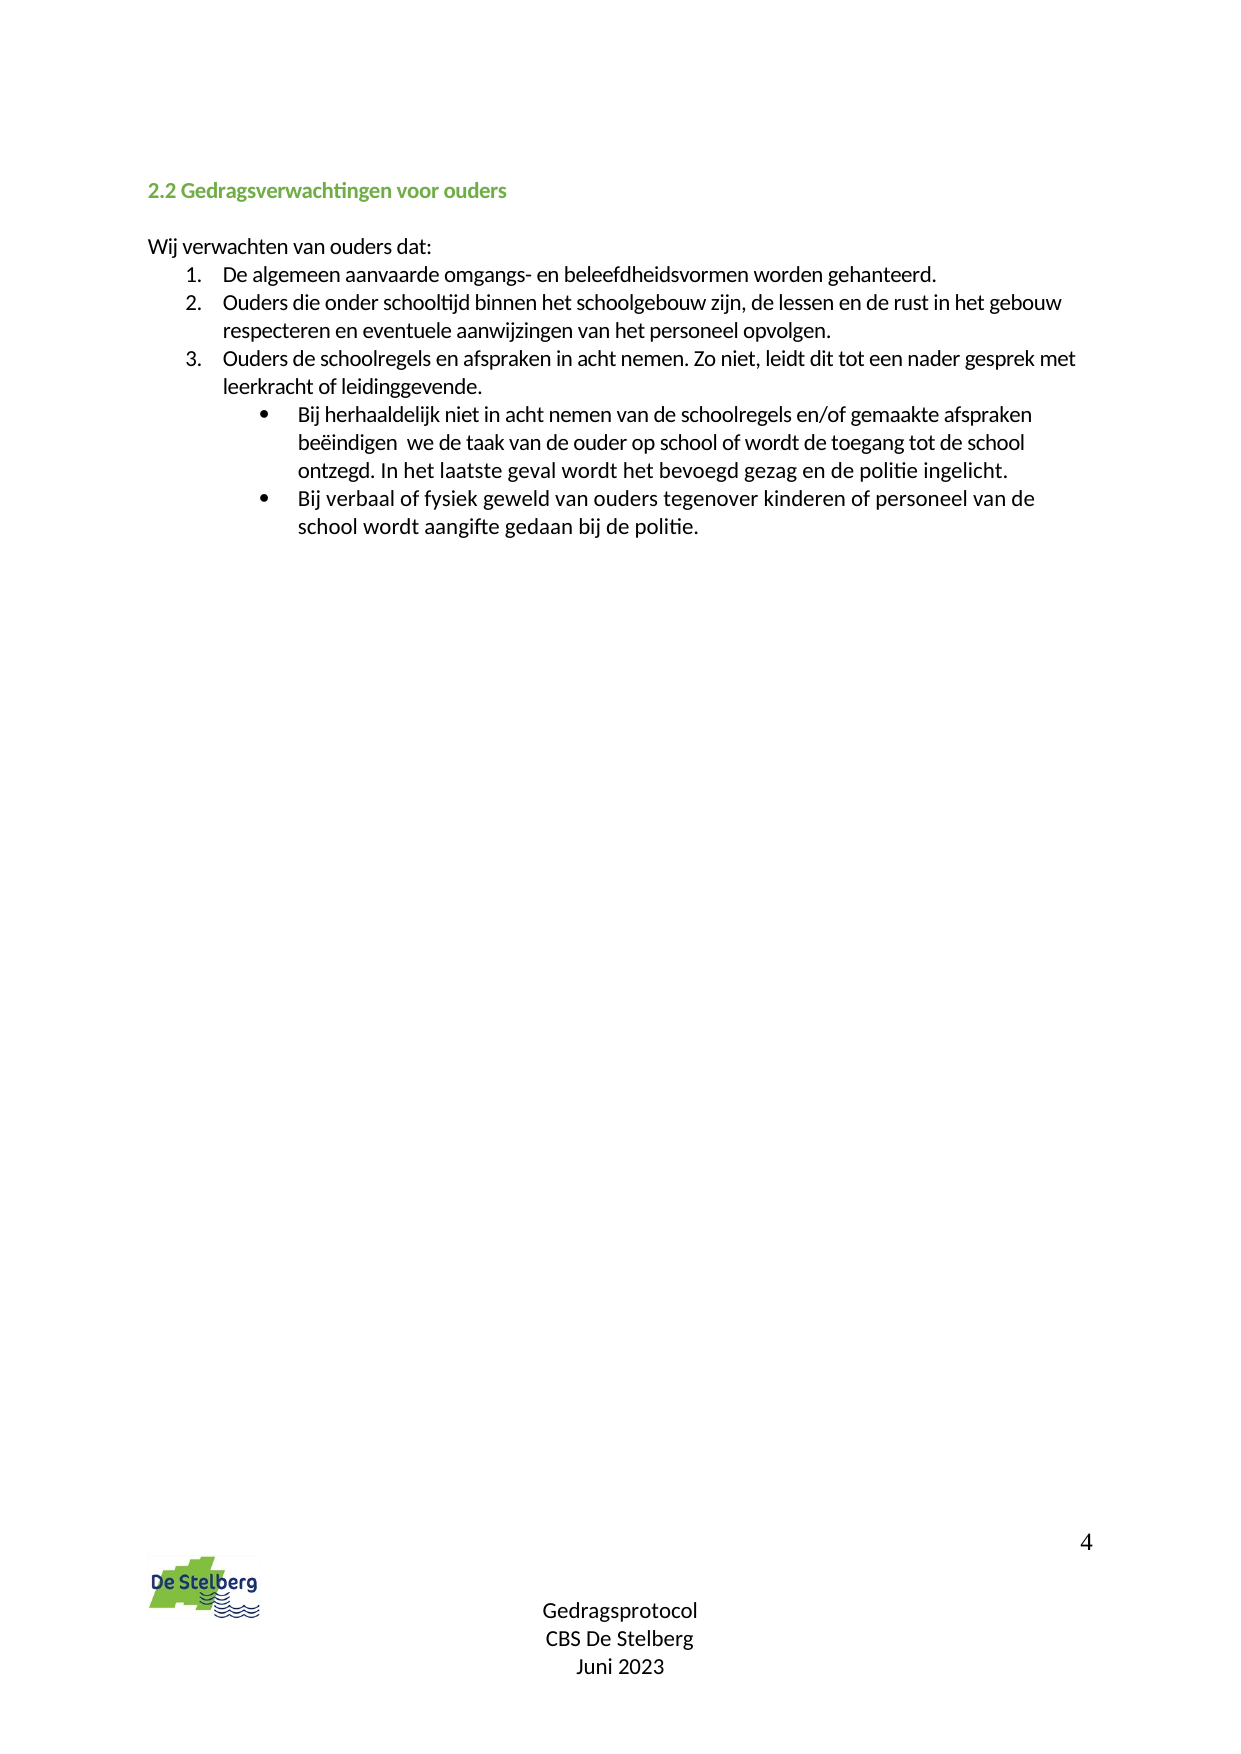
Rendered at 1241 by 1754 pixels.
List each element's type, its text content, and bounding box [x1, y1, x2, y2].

list De algemeen aanvaarde omgangs- en beleefdheidsvormen worden gehanteerd. [185, 260, 1092, 288]
list Ouders die onder schooltijd binnen het schoolgebouw zijn, de lessen en de rust in het gebouw respecteren en eventuele aanwijzingen van het personeel opvolgen. [185, 288, 1092, 344]
list Bij verbaal of fysiek geweld van ouders tegenover kinderen of personeel van de school wordt aangifte gedaan bij de politie. [260, 484, 1092, 540]
text 2.2 Gedragsverwachtingen voor ouders [148, 176, 1092, 204]
list Bij herhaaldelijk niet in acht nemen van de schoolregels en/of gemaakte afspraken beëindigen we de taak van de ouder op school of wordt de toegang tot de school ontzegd. In het laatste geval wordt het bevoegd gezag en de politie ingelicht. [260, 400, 1092, 484]
list Ouders de schoolregels en afspraken in acht nemen. Zo niet, leidt dit tot een nader gesprek met leerkracht of leidinggevende. [185, 344, 1092, 400]
text Wij verwachten van ouders dat: [148, 232, 1092, 260]
picture [147, 1555, 261, 1619]
